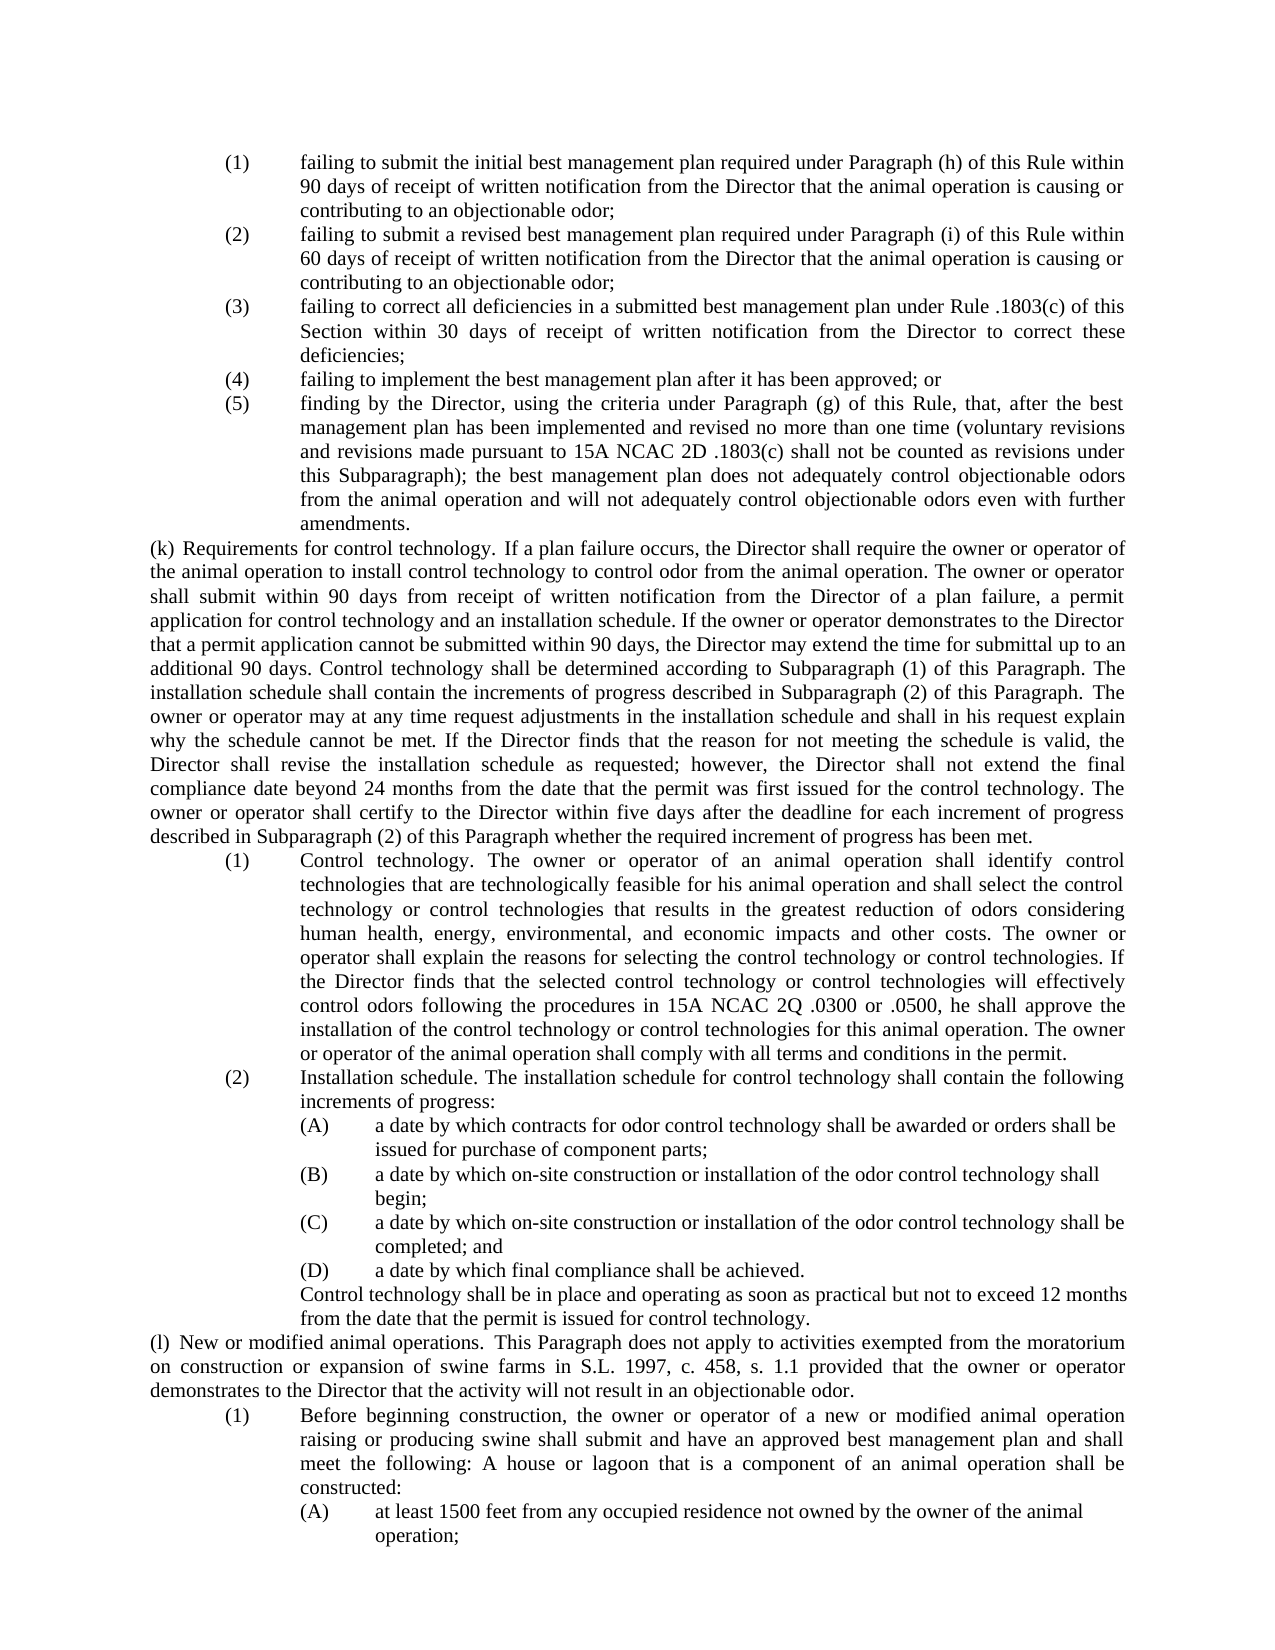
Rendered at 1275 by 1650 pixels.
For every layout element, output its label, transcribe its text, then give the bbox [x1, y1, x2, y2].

list New or modified animal operations. This Paragraph does not apply to activities exempted from the moratorium on construction or expansion of swine farms in S.L. 1997, c. 458, s. 1.1 provided that the owner or operator demonstrates to the Director that the activity will not result in an objectionable odor. [150, 1330, 1125, 1402]
list a date by which on-site construction or installation of the odor control technology shall be completed; and [300, 1210, 1125, 1258]
list Installation schedule. The installation schedule for control technology shall contain the following increments of progress: [225, 1065, 1125, 1113]
list failing to submit the initial best management plan required under Paragraph (h) of this Rule within 90 days of receipt of written notification from the Director that the animal operation is causing or contributing to an objectionable odor; [225, 150, 1125, 222]
list at least 1500 feet from any occupied residence not owned by the owner of the animal operation; [300, 1499, 1125, 1547]
list failing to correct all deficiencies in a submitted best management plan under Rule .1803(c) of this Section within 30 days of receipt of written notification from the Director to correct these deficiencies; [225, 294, 1125, 367]
list failing to submit a revised best management plan required under Paragraph (i) of this Rule within 60 days of receipt of written notification from the Director that the animal operation is causing or contributing to an objectionable odor; [225, 222, 1125, 294]
list a date by which on-site construction or installation of the odor control technology shall begin; [300, 1161, 1125, 1209]
list Control technology. The owner or operator of an animal operation shall identify control technologies that are technologically feasible for his animal operation and shall select the control technology or control technologies that results in the greatest reduction of odors considering human health, energy, environmental, and economic impacts and other costs. The owner or operator shall explain the reasons for selecting the control technology or control technologies. If the Director finds that the selected control technology or control technologies will effectively control odors following the procedures in 15A NCAC 2Q .0300 or .0500, he shall approve the installation of the control technology or control technologies for this animal operation. The owner or operator of the animal operation shall comply with all terms and conditions in the permit. [225, 848, 1125, 1065]
text Control technology shall be in place and operating as soon as practical but not to exceed 12 months from the date that the permit is issued for control technology. [300, 1282, 1137, 1330]
list Before beginning construction, the owner or operator of a new or modified animal operation raising or producing swine shall submit and have an approved best management plan and shall meet the following: A house or lagoon that is a component of an animal operation shall be constructed: [225, 1403, 1125, 1499]
list finding by the Director, using the criteria under Paragraph (g) of this Rule, that, after the best management plan has been implemented and revised no more than one time (voluntary revisions and revisions made pursuant to 15A NCAC 2D .1803(c) shall not be counted as revisions under this Subparagraph); the best management plan does not adequately control objectionable odors from the animal operation and will not adequately control objectionable odors even with further amendments. [225, 391, 1125, 535]
list a date by which final compliance shall be achieved. [300, 1258, 1137, 1282]
list failing to implement the best management plan after it has been approved; or [225, 367, 1137, 391]
list a date by which contracts for odor control technology shall be awarded or orders shall be issued for purchase of component parts; [300, 1113, 1125, 1161]
list Requirements for control technology. If a plan failure occurs, the Director shall require the owner or operator of the animal operation to install control technology to control odor from the animal operation. The owner or operator shall submit within 90 days from receipt of written notification from the Director of a plan failure, a permit application for control technology and an installation schedule. If the owner or operator demonstrates to the Director that a permit application cannot be submitted within 90 days, the Director may extend the time for submittal up to an additional 90 days. Control technology shall be determined according to Subparagraph (1) of this Paragraph. The installation schedule shall contain the increments of progress described in Subparagraph (2) of this Paragraph. The owner or operator may at any time request adjustments in the installation schedule and shall in his request explain why the schedule cannot be met. If the Director finds that the reason for not meeting the schedule is valid, the Director shall revise the installation schedule as requested; however, the Director shall not extend the final compliance date beyond 24 months from the date that the permit was first issued for the control technology. The owner or operator shall certify to the Director within five days after the deadline for each increment of progress described in Subparagraph (2) of this Paragraph whether the required increment of progress has been met. [150, 535, 1126, 848]
